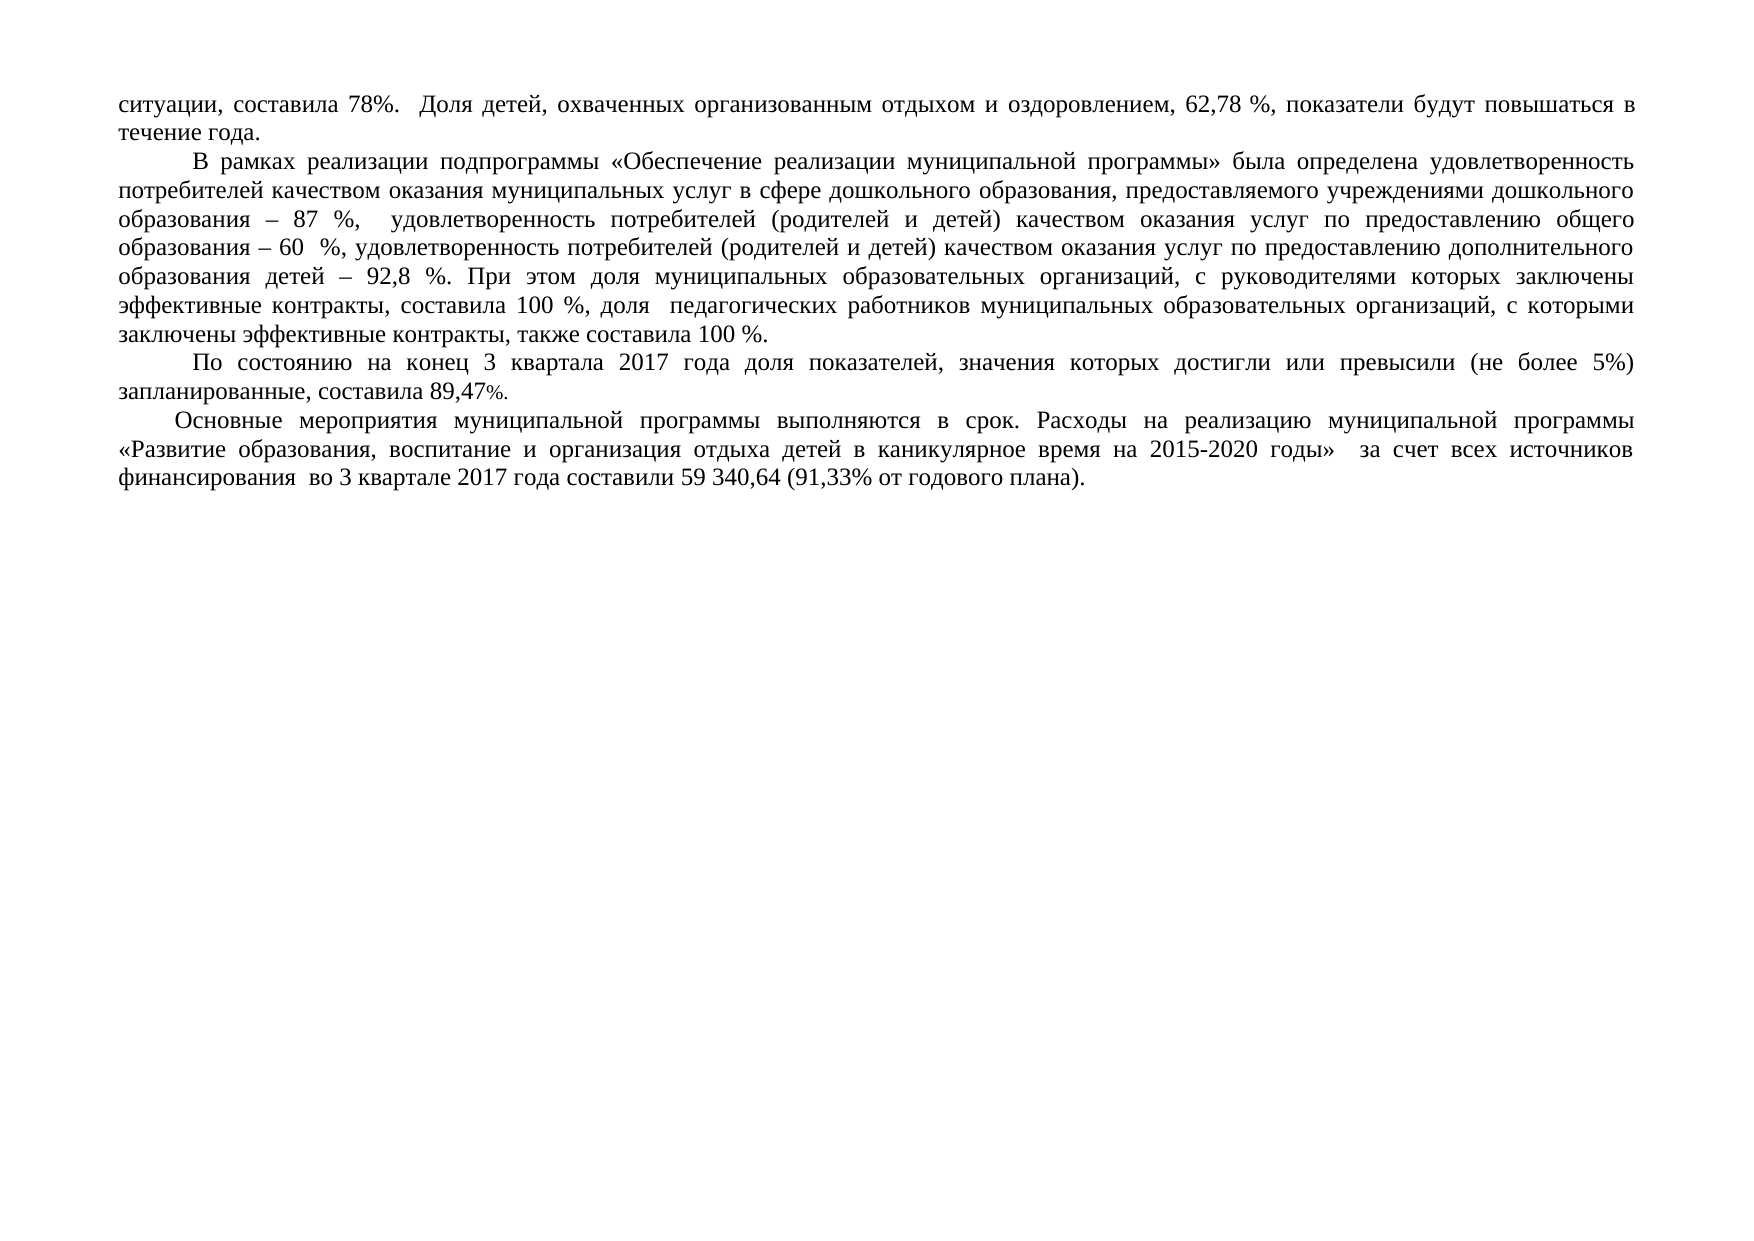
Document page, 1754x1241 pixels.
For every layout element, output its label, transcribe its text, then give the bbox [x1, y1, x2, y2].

text Основные мероприятия муниципальной программы выполняются в срок. Расходы на реализацию муниципальной программы «Развитие образования, воспитание и организация отдыха детей в каникулярное время на 2015-2020 годы» за счет всех источников финансирования во 3 квартале 2017 года составили 59 340,64 (91,33% от годового плана). [118, 405, 1636, 491]
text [118, 89, 1636, 146]
text По состоянию на конец 3 квартала 2017 года доля показателей, значения которых достигли или превысили (не более 5%) запланированные, составила 89,47%. [118, 347, 1636, 405]
text В рамках реализации подпрограммы «Обеспечение реализации муниципальной программы» была определена удовлетворенность потребителей качеством оказания муниципальных услуг в сфере дошкольного образования, предоставляемого учреждениями дошкольного образования – 87 %, удовлетворенность потребителей (родителей и детей) качеством оказания услуг по предоставлению общего образования – 60 %, удовлетворенность потребителей (родителей и детей) качеством оказания услуг по предоставлению дополнительного образования детей – 92,8 %. При этом доля муниципальных образовательных организаций, с руководителями которых заключены эффективные контракты, составила 100 %, доля педагогических работников муниципальных образовательных организаций, с которыми заключены эффективные контракты, также составила 100 %. [118, 146, 1636, 347]
